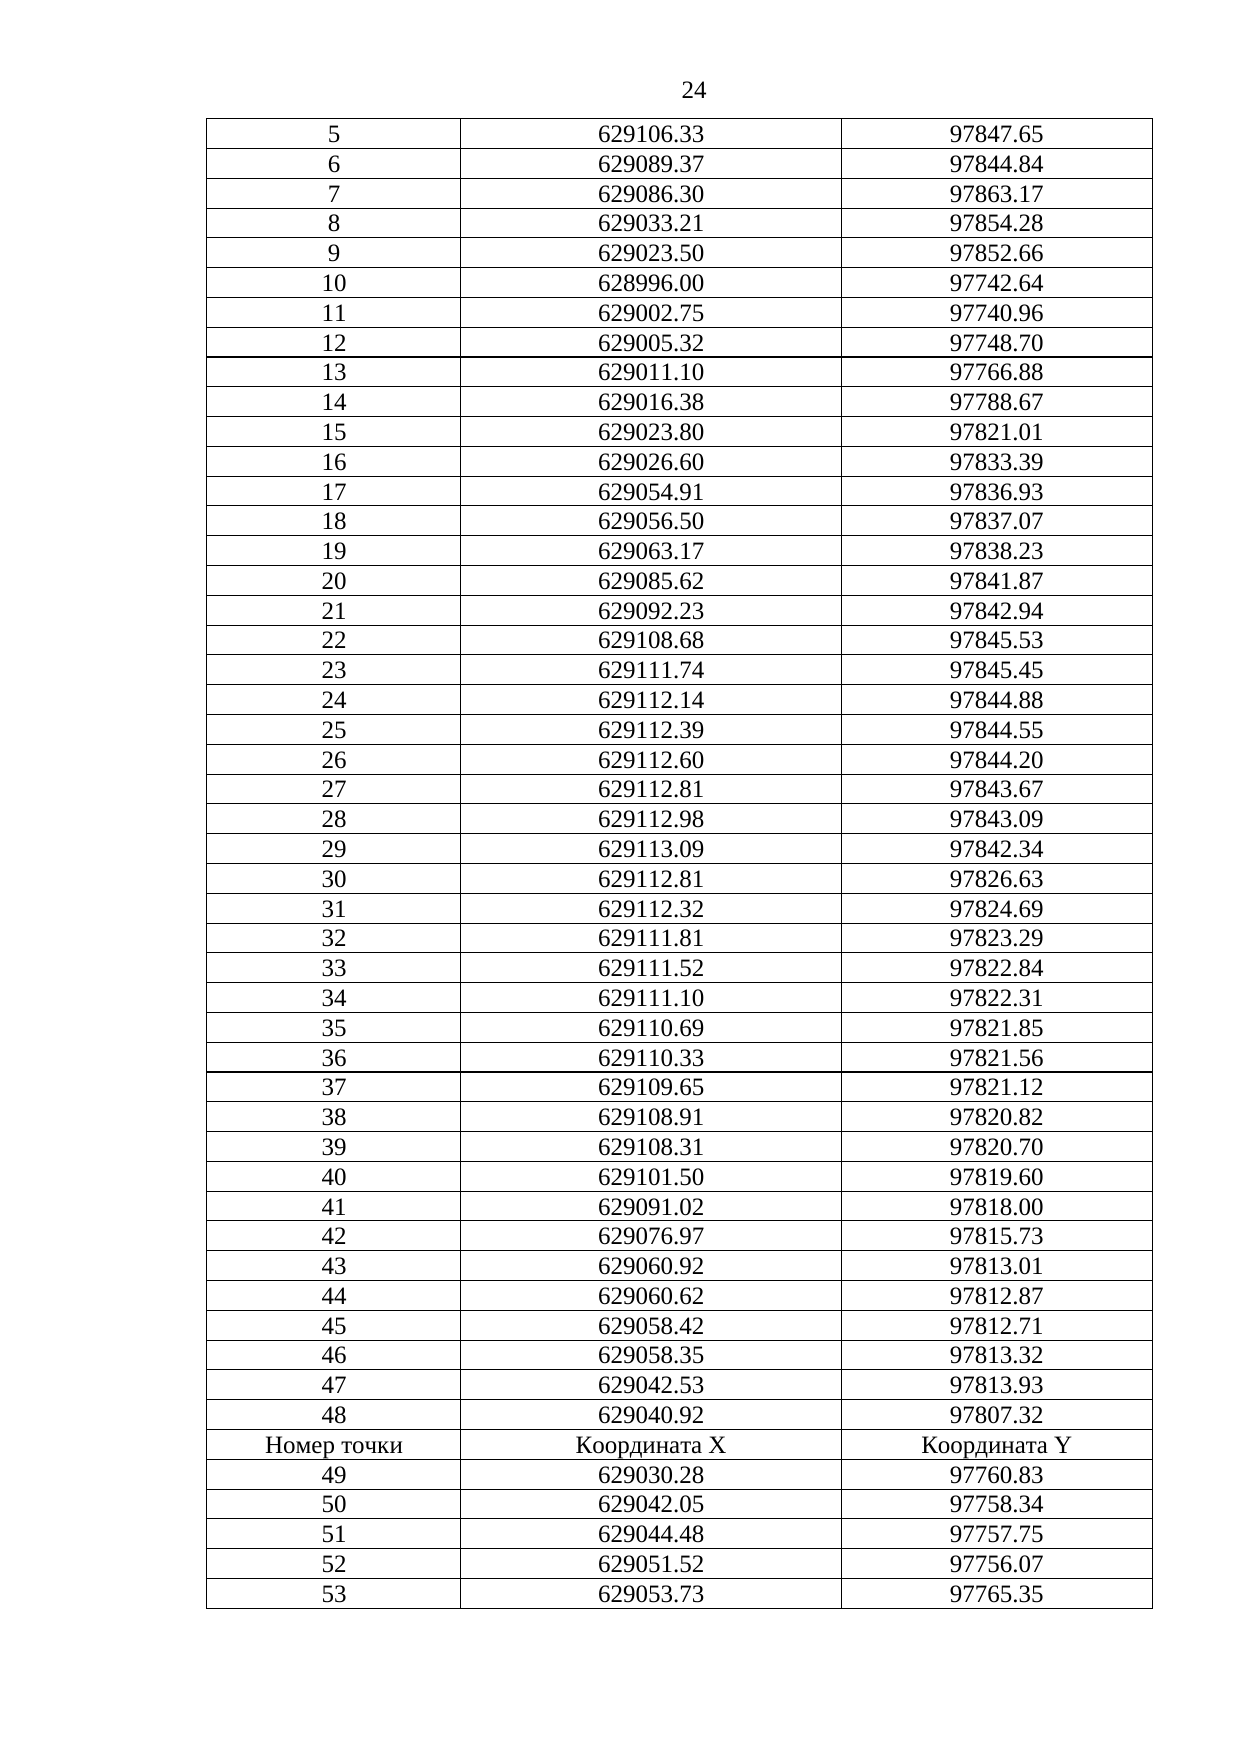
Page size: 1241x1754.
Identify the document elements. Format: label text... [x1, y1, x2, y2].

table_cell 23 [207, 655, 460, 684]
table_cell 31 [207, 894, 460, 922]
table_cell 97845.53 [842, 626, 1152, 654]
table_cell 629091.02 [461, 1192, 841, 1220]
table_cell 7 [207, 179, 460, 207]
table_cell 97813.01 [842, 1251, 1152, 1280]
table_cell 97818.00 [842, 1192, 1152, 1220]
table_cell 17 [207, 477, 460, 505]
table_cell 39 [207, 1132, 460, 1161]
table_cell 97833.39 [842, 447, 1152, 476]
table_cell 629042.05 [461, 1490, 841, 1518]
table_cell 38 [207, 1102, 460, 1131]
table_cell 629060.62 [461, 1281, 841, 1310]
table_cell 97822.31 [842, 983, 1152, 1012]
table_cell 629058.42 [461, 1311, 841, 1339]
table_cell 97821.56 [842, 1043, 1152, 1071]
table_cell 628996.00 [461, 268, 841, 297]
table_cell 97844.88 [842, 685, 1152, 714]
table_cell 629089.37 [461, 149, 841, 178]
table_cell 97824.69 [842, 894, 1152, 922]
table_cell 97841.87 [842, 566, 1152, 595]
table_cell 629112.60 [461, 745, 841, 773]
table_cell 47 [207, 1370, 460, 1399]
table_cell 629111.10 [461, 983, 841, 1012]
table_cell 97852.66 [842, 238, 1152, 267]
table_cell 629111.81 [461, 924, 841, 952]
table_cell 97756.07 [842, 1549, 1152, 1578]
table_cell 48 [207, 1400, 460, 1429]
table_cell 97837.07 [842, 506, 1152, 535]
table_cell 629076.97 [461, 1221, 841, 1250]
table_cell 97819.60 [842, 1162, 1152, 1191]
table_cell 43 [207, 1251, 460, 1280]
table_cell 5 [207, 119, 460, 148]
table_cell 97820.70 [842, 1132, 1152, 1161]
table_cell 629101.50 [461, 1162, 841, 1191]
table_cell 97823.29 [842, 924, 1152, 952]
table_cell 97854.28 [842, 209, 1152, 237]
table_cell 629011.10 [461, 358, 841, 386]
table_cell 629111.74 [461, 655, 841, 684]
table_cell 15 [207, 417, 460, 446]
table_cell 629026.60 [461, 447, 841, 476]
table_cell 14 [207, 387, 460, 416]
table_cell 629086.30 [461, 179, 841, 207]
table_cell 629108.31 [461, 1132, 841, 1161]
table_cell 40 [207, 1162, 460, 1191]
table_cell 629112.81 [461, 864, 841, 893]
table_cell 97842.94 [842, 596, 1152, 624]
table_cell 629112.14 [461, 685, 841, 714]
table_cell 97820.82 [842, 1102, 1152, 1131]
table_cell 27 [207, 775, 460, 803]
table_cell Номер точки [207, 1430, 460, 1459]
table_cell 19 [207, 536, 460, 565]
table_cell 29 [207, 834, 460, 863]
table_cell 97813.32 [842, 1341, 1152, 1369]
table_cell 97748.70 [842, 328, 1152, 356]
table_cell 97757.75 [842, 1519, 1152, 1548]
table_cell 26 [207, 745, 460, 773]
table_cell 33 [207, 953, 460, 982]
table_cell 20 [207, 566, 460, 595]
table_cell 9 [207, 238, 460, 267]
table_cell 32 [207, 924, 460, 952]
table_cell 629113.09 [461, 834, 841, 863]
table_cell 97812.87 [842, 1281, 1152, 1310]
table_cell 629112.39 [461, 715, 841, 744]
table_cell 97765.35 [842, 1579, 1152, 1608]
table_cell 28 [207, 804, 460, 833]
table_cell 629110.33 [461, 1043, 841, 1071]
table_cell 30 [207, 864, 460, 893]
table_cell 97842.34 [842, 834, 1152, 863]
table_cell 34 [207, 983, 460, 1012]
table_cell 97758.34 [842, 1490, 1152, 1518]
table_cell 629108.91 [461, 1102, 841, 1131]
table_cell 49 [207, 1460, 460, 1488]
table_cell 97788.67 [842, 387, 1152, 416]
table_cell 10 [207, 268, 460, 297]
table_cell 97844.20 [842, 745, 1152, 773]
table_cell 629111.52 [461, 953, 841, 982]
table_cell 97826.63 [842, 864, 1152, 893]
table_cell 97766.88 [842, 358, 1152, 386]
table_cell 97740.96 [842, 298, 1152, 327]
table_cell 35 [207, 1013, 460, 1042]
table_cell 629112.81 [461, 775, 841, 803]
table_cell 629092.23 [461, 596, 841, 624]
table_cell 629023.50 [461, 238, 841, 267]
table_cell 629054.91 [461, 477, 841, 505]
table_cell 97844.55 [842, 715, 1152, 744]
table_cell 97838.23 [842, 536, 1152, 565]
table_cell 629023.80 [461, 417, 841, 446]
table_cell 629110.69 [461, 1013, 841, 1042]
table_cell 97863.17 [842, 179, 1152, 207]
table_cell 97822.84 [842, 953, 1152, 982]
table_cell 97844.84 [842, 149, 1152, 178]
table_cell Координата X [461, 1430, 841, 1459]
table_cell Координата Y [842, 1430, 1152, 1459]
table_cell 97760.83 [842, 1460, 1152, 1488]
table_cell 6 [207, 149, 460, 178]
table_cell 97812.71 [842, 1311, 1152, 1339]
table_cell 97821.12 [842, 1073, 1152, 1101]
table_cell 44 [207, 1281, 460, 1310]
table_cell 8 [207, 209, 460, 237]
table_cell 97843.67 [842, 775, 1152, 803]
table_cell 629016.38 [461, 387, 841, 416]
table_cell 629106.33 [461, 119, 841, 148]
table_cell 629060.92 [461, 1251, 841, 1280]
table_cell 629053.73 [461, 1579, 841, 1608]
table_cell 97847.65 [842, 119, 1152, 148]
table_cell 97807.32 [842, 1400, 1152, 1429]
table_cell 629056.50 [461, 506, 841, 535]
table_cell 629085.62 [461, 566, 841, 595]
table_cell 24 [207, 685, 460, 714]
table_cell 97821.01 [842, 417, 1152, 446]
table_cell 51 [207, 1519, 460, 1548]
table_cell 97821.85 [842, 1013, 1152, 1042]
table_cell 13 [207, 358, 460, 386]
table_cell 629042.53 [461, 1370, 841, 1399]
table_cell 629002.75 [461, 298, 841, 327]
table_cell 52 [207, 1549, 460, 1578]
table_cell 46 [207, 1341, 460, 1369]
table_cell 97843.09 [842, 804, 1152, 833]
table_cell 629058.35 [461, 1341, 841, 1369]
table_cell 53 [207, 1579, 460, 1608]
table_cell 21 [207, 596, 460, 624]
table_cell 16 [207, 447, 460, 476]
table_cell 12 [207, 328, 460, 356]
table_cell 25 [207, 715, 460, 744]
table_cell 41 [207, 1192, 460, 1220]
table_cell 97836.93 [842, 477, 1152, 505]
table_cell 629112.32 [461, 894, 841, 922]
table_cell 37 [207, 1073, 460, 1101]
table_cell 629005.32 [461, 328, 841, 356]
table_cell 50 [207, 1490, 460, 1518]
table_cell 45 [207, 1311, 460, 1339]
table_cell 36 [207, 1043, 460, 1071]
table_cell 629109.65 [461, 1073, 841, 1101]
table_cell 11 [207, 298, 460, 327]
table_cell 22 [207, 626, 460, 654]
table_cell 629112.98 [461, 804, 841, 833]
table_cell 97742.64 [842, 268, 1152, 297]
table_cell 42 [207, 1221, 460, 1250]
table_cell 629040.92 [461, 1400, 841, 1429]
table_cell 97845.45 [842, 655, 1152, 684]
table_cell 97813.93 [842, 1370, 1152, 1399]
table_cell 629063.17 [461, 536, 841, 565]
table_cell 629030.28 [461, 1460, 841, 1488]
table_cell 18 [207, 506, 460, 535]
table_cell 629108.68 [461, 626, 841, 654]
table_cell 97815.73 [842, 1221, 1152, 1250]
table_cell 629044.48 [461, 1519, 841, 1548]
table_cell 629051.52 [461, 1549, 841, 1578]
table_cell 629033.21 [461, 209, 841, 237]
